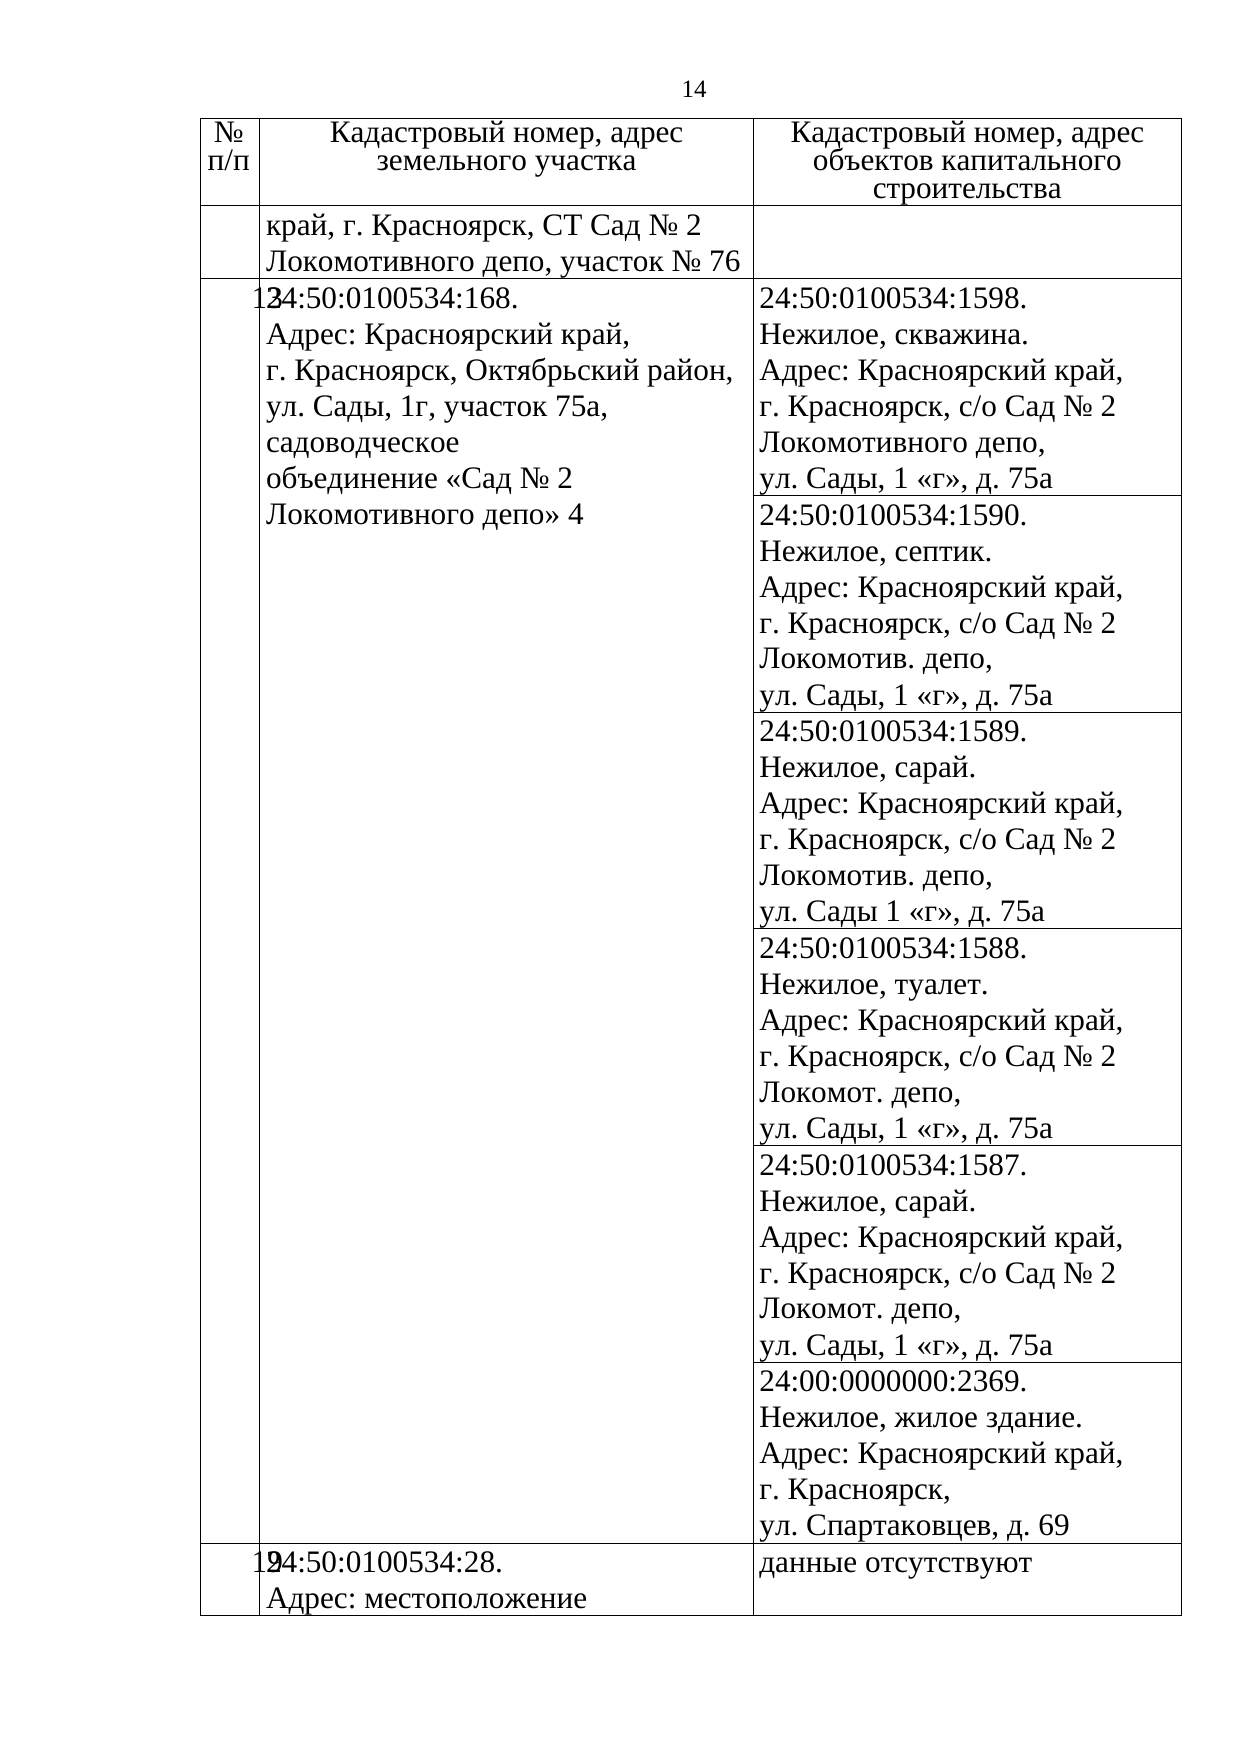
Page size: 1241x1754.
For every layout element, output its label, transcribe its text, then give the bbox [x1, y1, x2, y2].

table_cell 24:50:0100534:1587. Нежилое, сарай. Адрес: Красноярский край, г. Красноярск, с/о Сад № 2 Локомот. депо, ул. Сады, 1 «г», д. 75а [754, 1146, 1181, 1362]
table_cell данные отсутствуют [754, 1544, 1181, 1615]
table_cell 24:50:0100534:168. Адрес: Красноярский край, г. Красноярск, Октябрьский район, ул. Сады, 1г, участок 75а, садоводческое объединение «Сад № 2 Локомотивного депо» 4 [260, 279, 753, 1542]
table_cell 24:50:0100534:1598. Нежилое, скважина. Адрес: Красноярский край, г. Красноярск, с/о Сад № 2 Локомотивного депо, ул. Сады, 1 «г», д. 75а [754, 279, 1181, 495]
table_cell 24:00:0000000:2369. Нежилое, жилое здание. Адрес: Красноярский край, г. Красноярск, ул. Спартаковцев, д. 69 [754, 1363, 1181, 1542]
table_cell [201, 1544, 259, 1615]
table_cell [201, 279, 259, 1542]
table_header № п/п [201, 119, 259, 205]
table_header Кадастровый номер, адрес земельного участка [260, 119, 753, 205]
table_cell 24:50:0100534:1588. Нежилое, туалет. Адрес: Красноярский край, г. Красноярск, с/о Сад № 2 Локомот. депо, ул. Сады, 1 «г», д. 75а [754, 929, 1181, 1145]
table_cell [260, 1544, 753, 1615]
table_cell 24:50:0100534:1589. Нежилое, сарай. Адрес: Красноярский край, г. Красноярск, с/о Сад № 2 Локомотив. депо, ул. Сады 1 «г», д. 75а [754, 713, 1181, 928]
table_cell 24:50:0100534:1590. Нежилое, септик. Адрес: Красноярский край, г. Красноярск, с/о Сад № 2 Локомотив. депо, ул. Сады, 1 «г», д. 75а [754, 496, 1181, 712]
table_header Кадастровый номер, адрес объектов капитального строительства [754, 119, 1181, 205]
